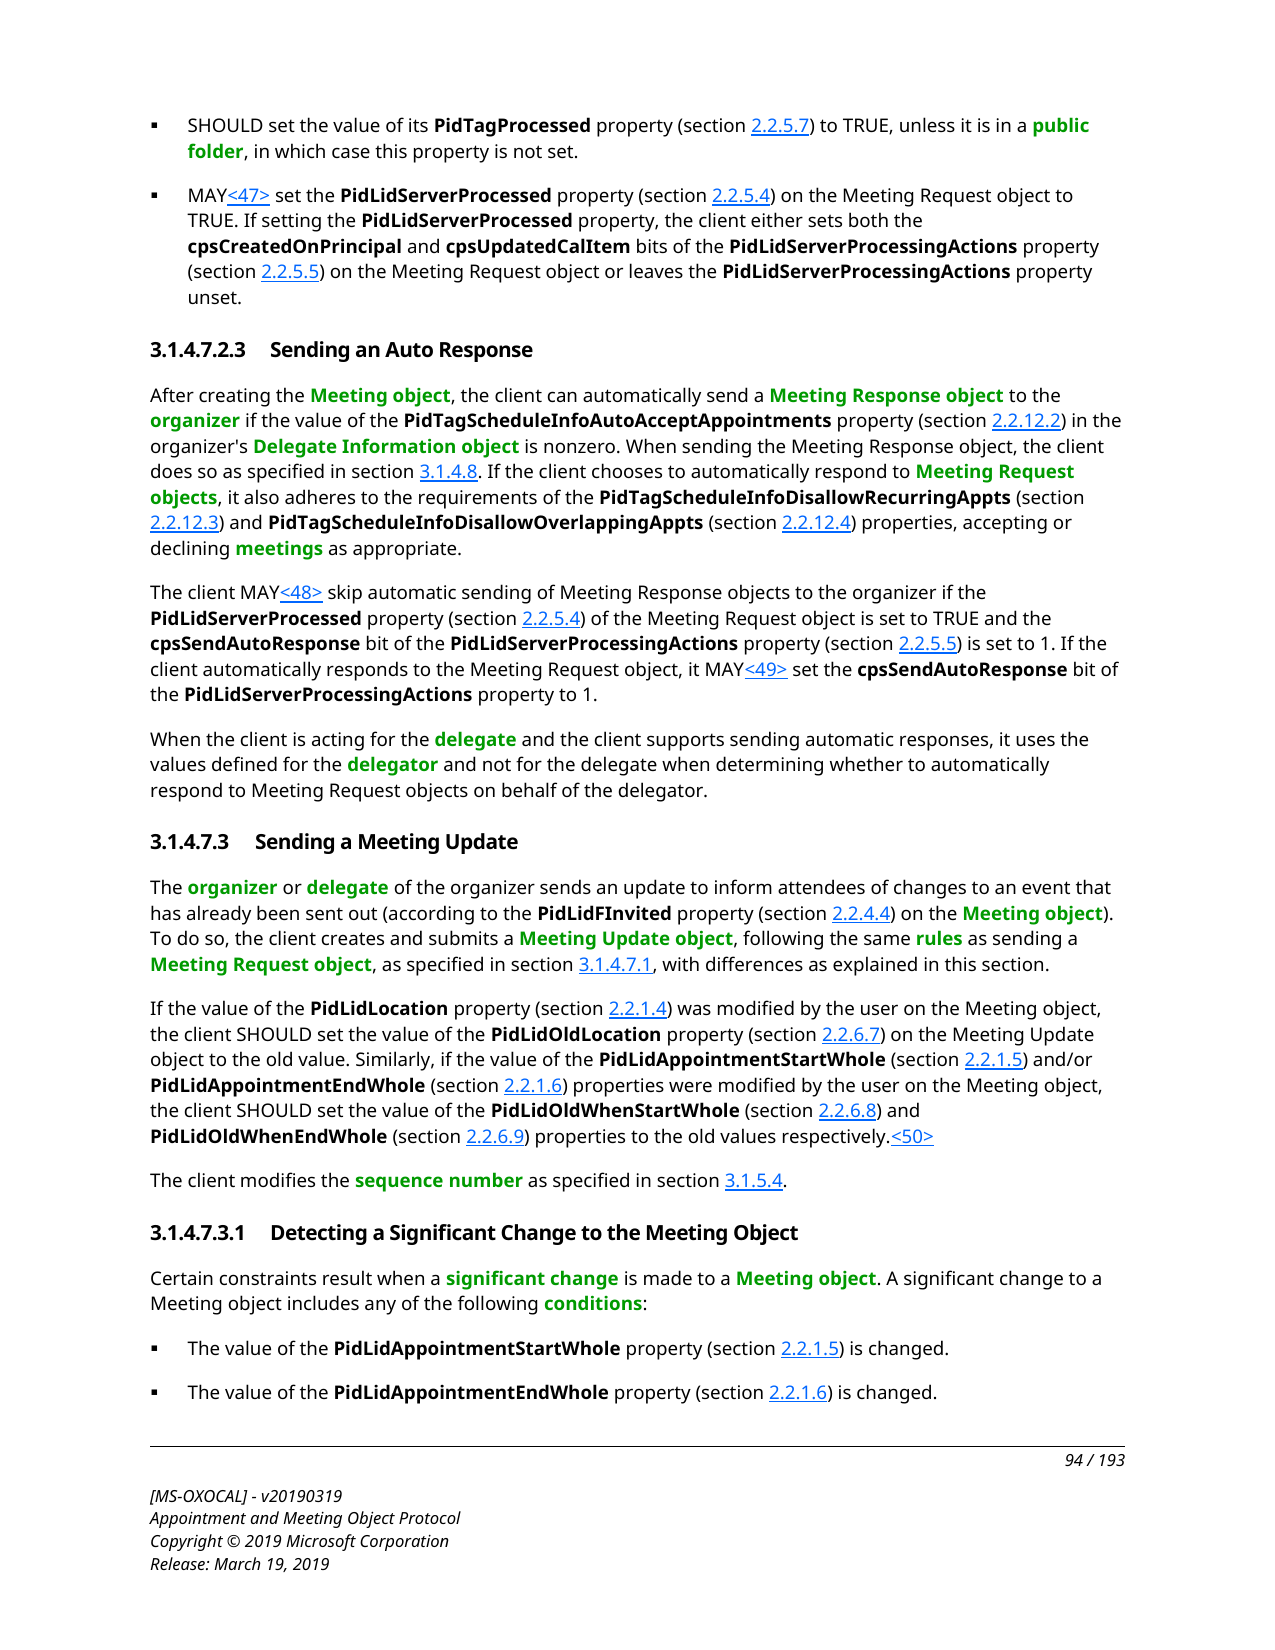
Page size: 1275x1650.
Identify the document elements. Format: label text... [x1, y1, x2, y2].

subtitle Sending an Auto Response [150, 335, 1125, 363]
text If the value of the PidLidLocation property (section 2.2.1.4) was modified by the user on the Meeting object, the client SHOULD set the value of the PidLidOldLocation property (section 2.2.6.7) on the Meeting Update object to the old value. Similarly, if the value of the PidLidAppointmentStartWhole (section 2.2.1.5) and/or PidLidAppointmentEndWhole (section 2.2.1.6) properties were modified by the user on the Meeting object, the client SHOULD set the value of the PidLidOldWhenStartWhole (section 2.2.6.8) and PidLidOldWhenEndWhole (section 2.2.6.9) properties to the old values respectively.<50> [150, 995, 1125, 1148]
list The value of the PidLidAppointmentStartWhole property (section 2.2.1.5) is changed. [150, 1335, 1125, 1360]
subtitle Sending a Meeting Update [150, 827, 1125, 856]
list MAY<47> set the PidLidServerProcessed property (section 2.2.5.4) on the Meeting Request object to TRUE. If setting the PidLidServerProcessed property, the client either sets both the cpsCreatedOnPrincipal and cpsUpdatedCalItem bits of the PidLidServerProcessingActions property (section 2.2.5.5) on the Meeting Request object or leaves the PidLidServerProcessingActions property unset. [150, 182, 1125, 310]
text After creating the Meeting object, the client can automatically send a Meeting Response object to the organizer if the value of the PidTagScheduleInfoAutoAcceptAppointments property (section 2.2.12.2) in the organizer's Delegate Information object is nonzero. When sending the Meeting Response object, the client does so as specified in section 3.1.4.8. If the client chooses to automatically respond to Meeting Request objects, it also adheres to the requirements of the PidTagScheduleInfoDisallowRecurringAppts (section 2.2.12.3) and PidTagScheduleInfoDisallowOverlappingAppts (section 2.2.12.4) properties, accepting or declining meetings as appropriate. [150, 382, 1125, 561]
text The client modifies the sequence number as specified in section 3.1.5.4. [150, 1167, 1125, 1193]
subtitle Detecting a Significant Change to the Meeting Object [150, 1218, 1125, 1246]
text The client MAY<48> skip automatic sending of Meeting Response objects to the organizer if the PidLidServerProcessed property (section 2.2.5.4) of the Meeting Request object is set to TRUE and the cpsSendAutoResponse bit of the PidLidServerProcessingActions property (section 2.2.5.5) is set to 1. If the client automatically responds to the Meeting Request object, it MAY<49> set the cpsSendAutoResponse bit of the PidLidServerProcessingActions property to 1. [150, 579, 1125, 707]
text The organizer or delegate of the organizer sends an update to inform attendees of changes to an event that has already been sent out (according to the PidLidFInvited property (section 2.2.4.4) on the Meeting object). To do so, the client creates and submits a Meeting Update object, following the same rules as sending a Meeting Request object, as specified in section 3.1.4.7.1, with differences as explained in this section. [150, 874, 1125, 977]
list The value of the PidLidAppointmentEndWhole property (section 2.2.1.6) is changed. [150, 1379, 1125, 1404]
text Certain constraints result when a significant change is made to a Meeting object. A significant change to a Meeting object includes any of the following conditions: [150, 1265, 1125, 1316]
list SHOULD set the value of its PidTagProcessed property (section 2.2.5.7) to TRUE, unless it is in a public folder, in which case this property is not set. [150, 112, 1125, 163]
text When the client is acting for the delegate and the client supports sending automatic responses, it uses the values defined for the delegator and not for the delegate when determining whether to automatically respond to Meeting Request objects on behalf of the delegator. [150, 726, 1125, 802]
